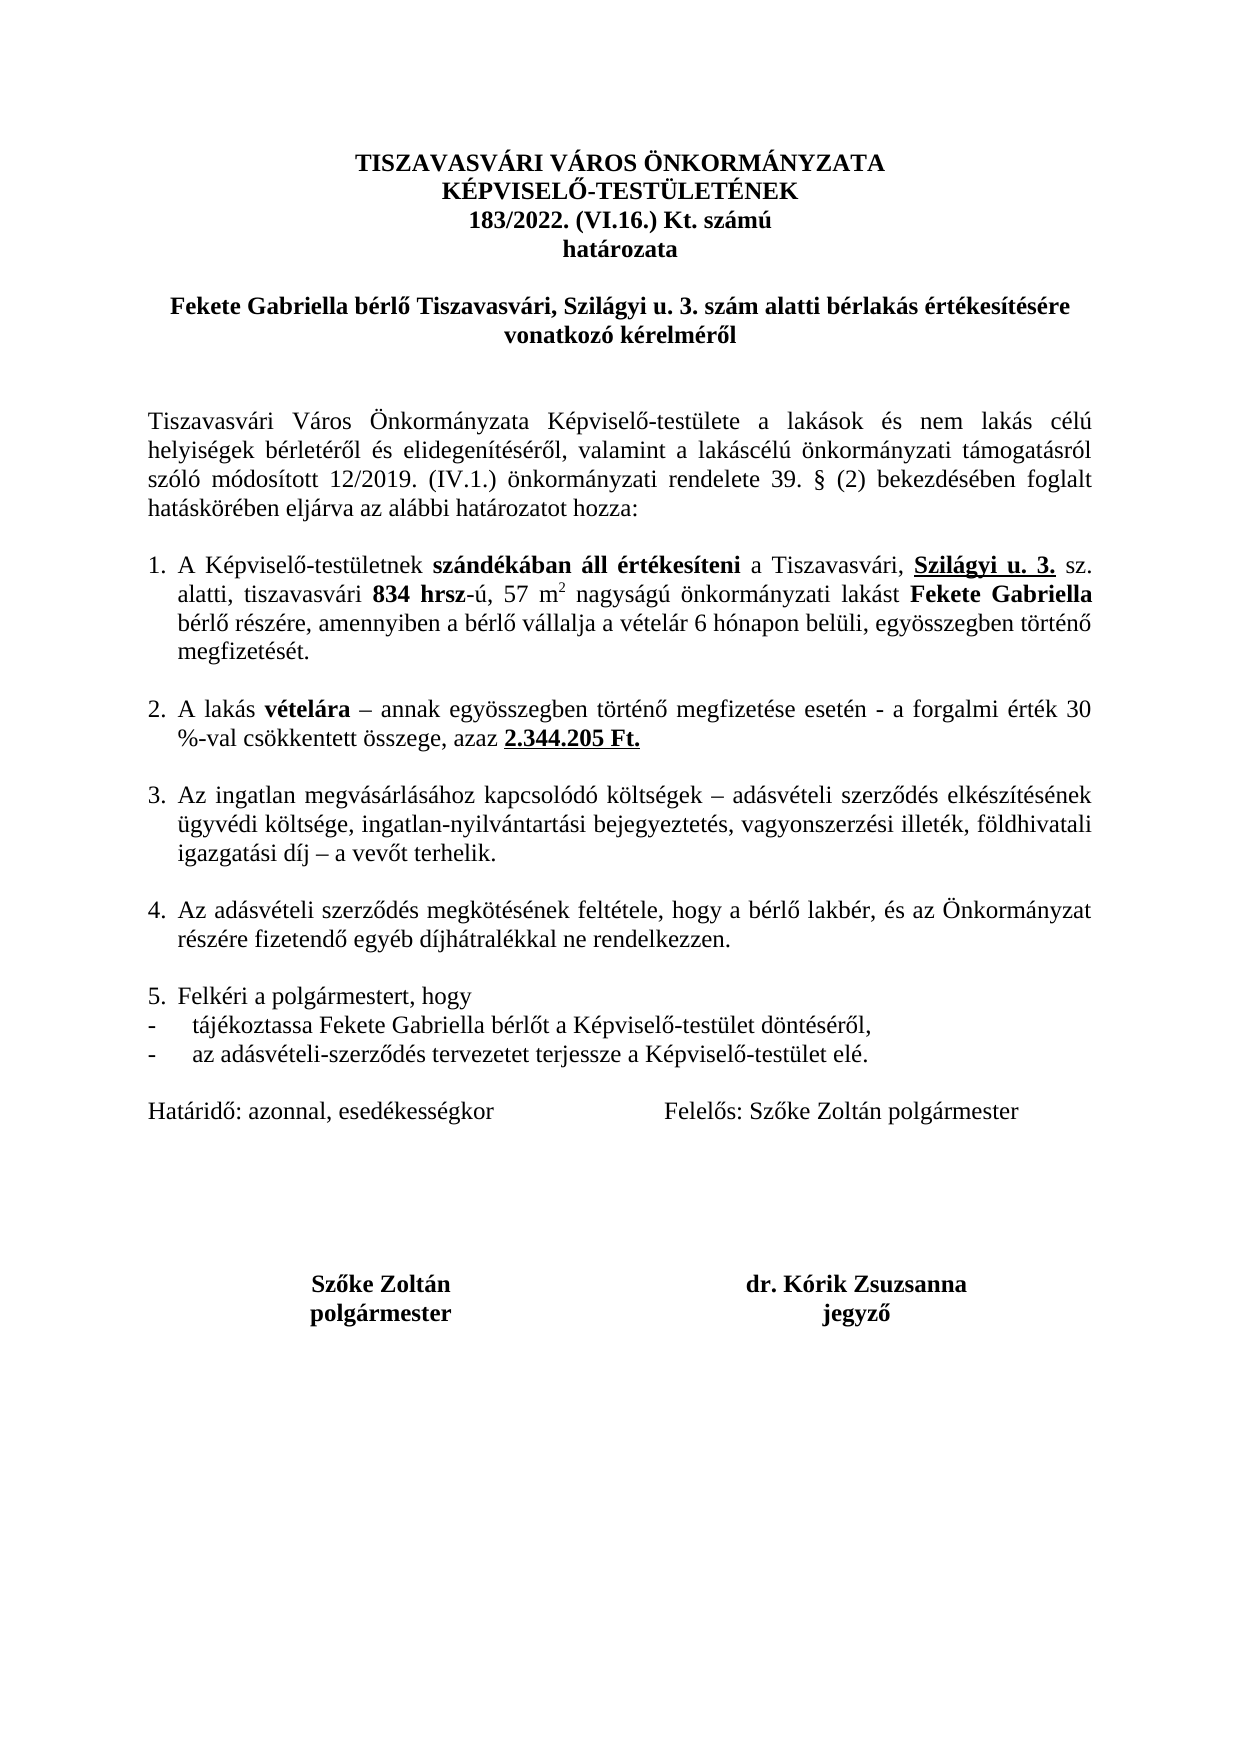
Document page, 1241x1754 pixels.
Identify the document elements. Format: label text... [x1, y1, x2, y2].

list Az ingatlan megvásárlásához kapcsolódó költségek – adásvételi szerződés elkészítésének ügyvédi költsége, ingatlan-nyilvántartási bejegyeztetés, vagyonszerzési illeték, földhivatali igazgatási díj – a vevőt terhelik. [148, 780, 1093, 866]
text polgármester jegyző [148, 1298, 1093, 1326]
text Képviselő-testületÉNEK [148, 176, 1093, 205]
text 183/2022. (VI.16.) Kt. számú [148, 205, 1093, 234]
text Szőke Zoltán dr. Kórik Zsuzsanna [148, 1269, 1093, 1298]
text Tiszavasvári Város Önkormányzata Képviselő-testülete a lakások és nem lakás célú helyiségek bérletéről és elidegenítéséről, valamint a lakáscélú önkormányzati támogatásról szóló módosított 12/2019. (IV.1.) önkormányzati rendelete 39. § (2) bekezdésében foglalt hatáskörében eljárva az alábbi határozatot hozza: [148, 406, 1093, 521]
list A lakás vételára – annak egyösszegben történő megfizetése esetén - a forgalmi érték 30 %-val csökkentett összege, azaz 2.344.205 Ft. [148, 694, 1093, 751]
text Határidő: azonnal, esedékességkor Felelős: Szőke Zoltán polgármester [148, 1096, 1093, 1125]
list az adásvételi-szerződés tervezetet terjessze a Képviselő-testület elé. [148, 1039, 1093, 1068]
list tájékoztassa Fekete Gabriella bérlőt a Képviselő-testület döntéséről, [148, 1010, 1093, 1039]
text határozata [148, 234, 1093, 263]
list A Képviselő-testületnek szándékában áll értékesíteni a Tiszavasvári, Szilágyi u. 3. sz. alatti, tiszavasvári 834 hrsz-ú, 57 m2 nagyságú önkormányzati lakást Fekete Gabriella bérlő részére, amennyiben a bérlő vállalja a vételár 6 hónapon belüli, egyösszegben történő megfizetését. [148, 550, 1093, 665]
text Fekete Gabriella bérlő Tiszavasvári, Szilágyi u. 3. szám alatti bérlakás értékesítésére vonatkozó kérelméről [148, 291, 1093, 349]
list Felkéri a polgármestert, hogy [148, 981, 1093, 1010]
text Tiszavasvári Város Önkormányzata [148, 148, 1093, 176]
list Az adásvételi szerződés megkötésének feltétele, hogy a bérlő lakbér, és az Önkormányzat részére fizetendő egyéb díjhátralékkal ne rendelkezzen. [148, 895, 1093, 953]
